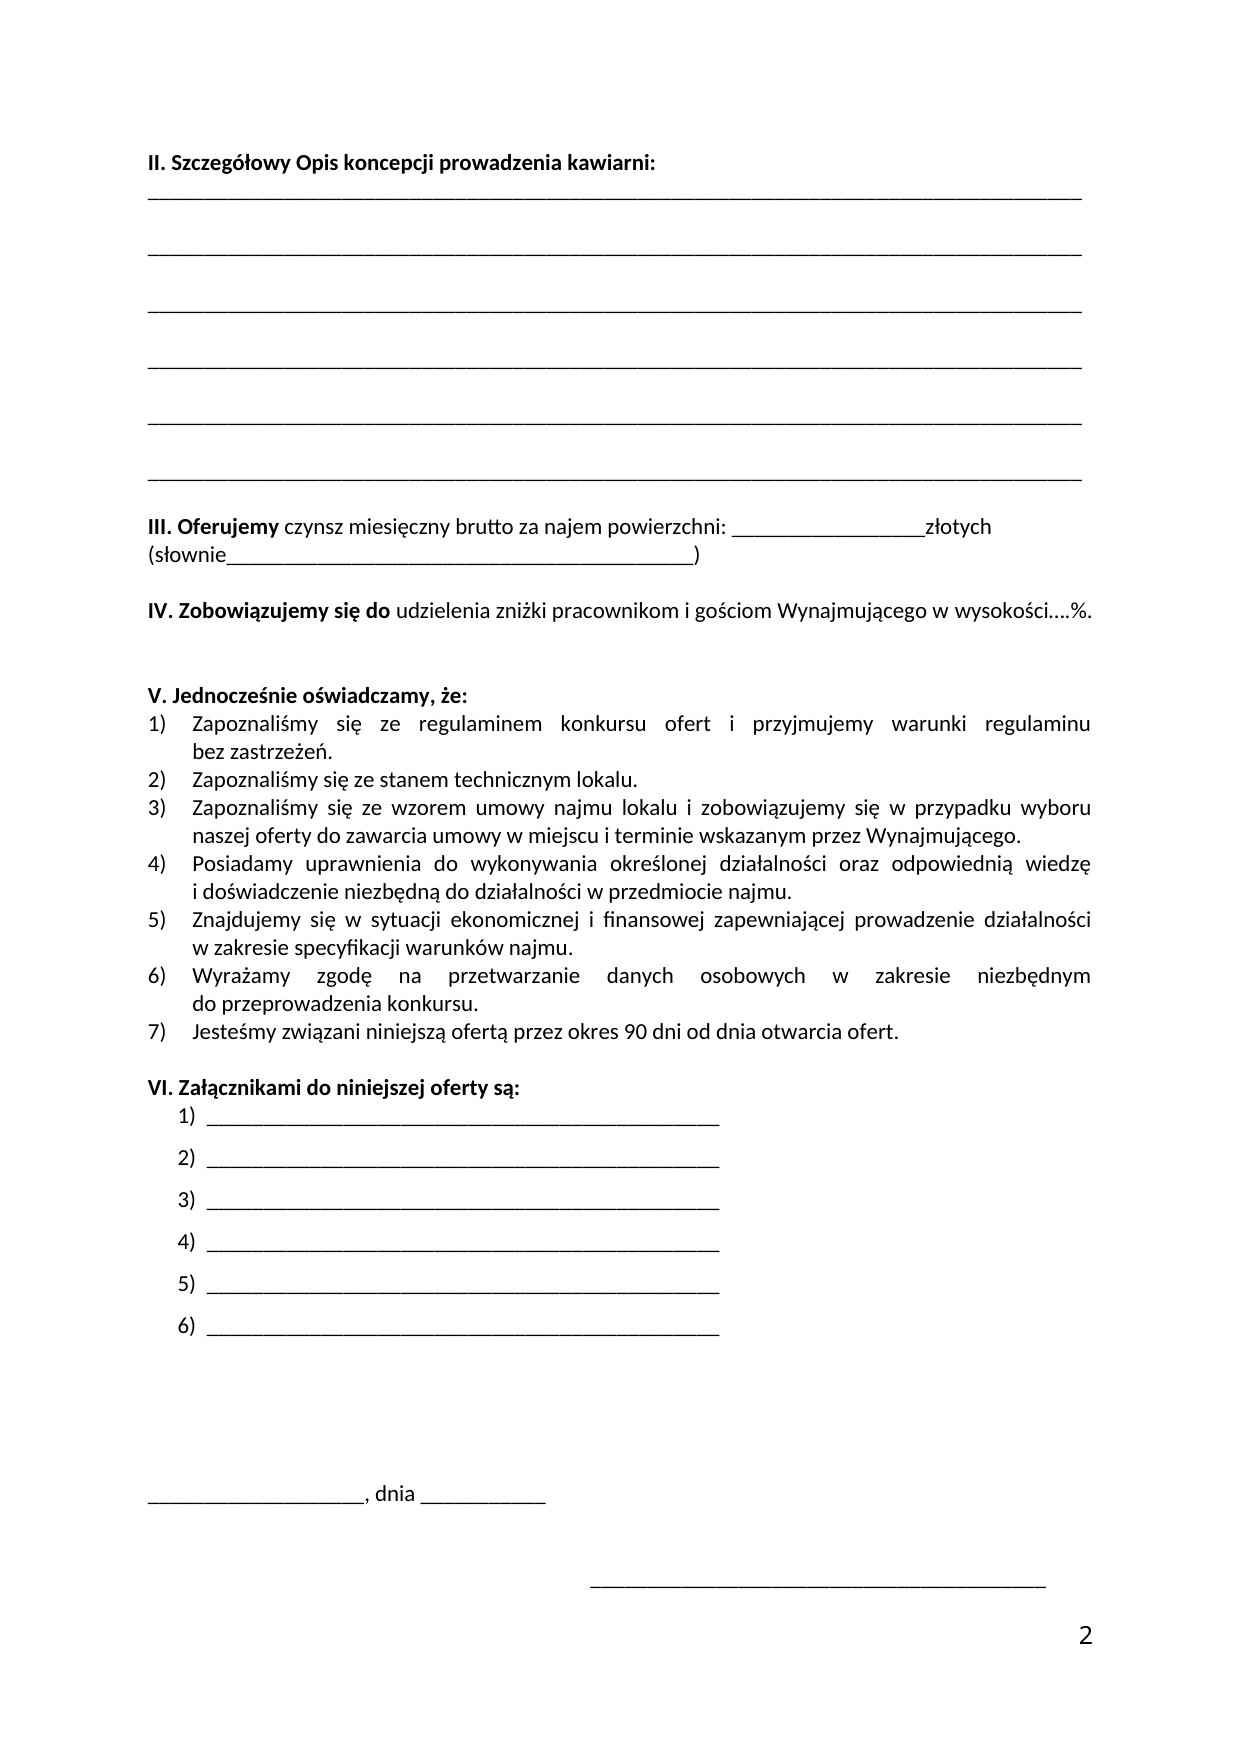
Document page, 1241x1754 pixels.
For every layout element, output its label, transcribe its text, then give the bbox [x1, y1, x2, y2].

list Znajdujemy się w sytuacji ekonomicznej i finansowej zapewniającej prowadzenie działalności w zakresie specyfikacji warunków najmu. [148, 905, 1093, 961]
text __________________________________________________________________________________ [148, 400, 1093, 428]
list _____________________________________________ [177, 1227, 1093, 1255]
text __________________________________________________________________________________ [148, 232, 1093, 260]
list Zapoznaliśmy się ze stanem technicznym lokalu. [148, 765, 1093, 793]
list _____________________________________________ [177, 1185, 1093, 1213]
text II. Szczegółowy Opis koncepcji prowadzenia kawiarni: __________________________________________________________________________________ [148, 148, 1093, 204]
text __________________________________________________________________________________ [148, 288, 1093, 316]
text III. Oferujemy czynsz miesięczny brutto za najem powierzchni: _________________złotych (słownie_________________________________________) [148, 512, 1093, 568]
text IV. Zobowiązujemy się do udzielenia zniżki pracownikom i gościom Wynajmującego w wysokości….%. [148, 596, 1093, 653]
text VI. Załącznikami do niniejszej oferty są: [148, 1073, 1093, 1101]
list _____________________________________________ [177, 1101, 1093, 1129]
text __________________________________________________________________________________ [148, 344, 1093, 372]
list Wyrażamy zgodę na przetwarzanie danych osobowych w zakresie niezbędnym do przeprowadzenia konkursu. [148, 961, 1093, 1017]
text __________________________________________________________________________________ [148, 456, 1093, 484]
list Posiadamy uprawnienia do wykonywania określonej działalności oraz odpowiednią wiedzę i doświadczenie niezbędną do działalności w przedmiocie najmu. [148, 849, 1093, 905]
list Jesteśmy związani niniejszą ofertą przez okres 90 dni od dnia otwarcia ofert. [148, 1017, 1093, 1045]
list _____________________________________________ [177, 1311, 1093, 1339]
list _____________________________________________ [177, 1269, 1093, 1297]
list Zapoznaliśmy się ze regulaminem konkursu ofert i przyjmujemy warunki regulaminu bez zastrzeżeń. [148, 709, 1093, 765]
list _____________________________________________ [177, 1143, 1093, 1171]
text ___________________, dnia ___________ [148, 1479, 1093, 1507]
list Zapoznaliśmy się ze wzorem umowy najmu lokalu i zobowiązujemy się w przypadku wyboru naszej oferty do zawarcia umowy w miejscu i terminie wskazanym przez Wynajmującego. [148, 793, 1093, 849]
text ________________________________________ [148, 1563, 1093, 1591]
text V. Jednocześnie oświadczamy, że: [148, 681, 1093, 709]
